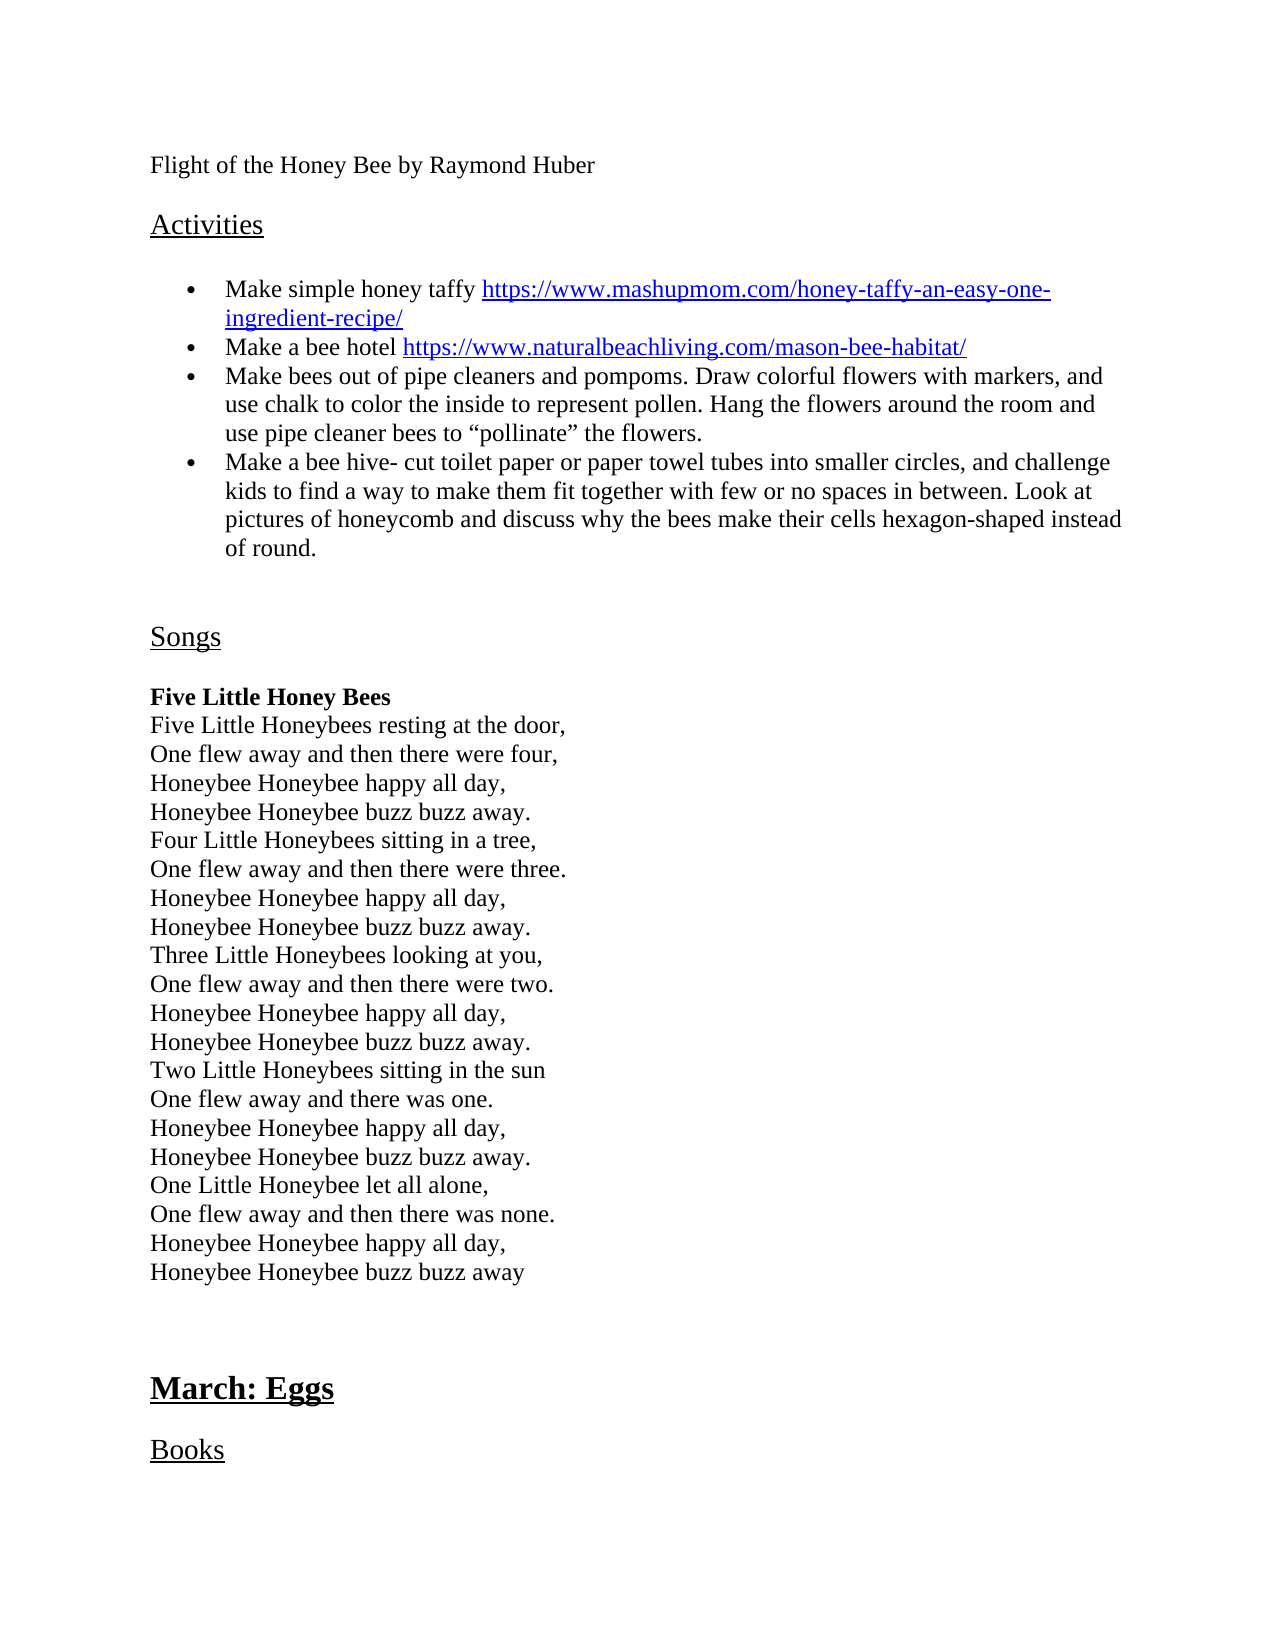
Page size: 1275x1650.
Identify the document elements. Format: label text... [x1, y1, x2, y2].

text Five Little Honeybees resting at the door, [150, 711, 1125, 739]
text Activities [150, 207, 1125, 241]
text Honeybee Honeybee buzz buzz away. [150, 797, 1125, 826]
text Honeybee Honeybee happy all day, [150, 768, 1125, 797]
text Four Little Honeybees sitting in a tree, [150, 826, 1125, 854]
text Three Little Honeybees looking at you, [150, 941, 1125, 969]
text Honeybee Honeybee buzz buzz away. [150, 1142, 1125, 1171]
text Flight of the Honey Bee by Raymond Huber [150, 150, 1125, 179]
text Songs [150, 619, 1125, 653]
text One flew away and there was one. [150, 1084, 1125, 1113]
text Honeybee Honeybee happy all day, [150, 883, 1125, 912]
list Make a bee hive- cut toilet paper or paper towel tubes into smaller circles, and challenge kids to find a way to make them fit together with few or no spaces in between. Look at pictures of honeycomb and discuss why the bees make their cells hexagon-shaped instead of round. [187, 447, 1125, 562]
text One flew away and then there were two. [150, 969, 1125, 998]
list Make simple honey taffy https://www.mashupmom.com/honey-taffy-an-easy-one-ingredient-recipe/ [187, 274, 1125, 332]
text One flew away and then there were three. [150, 854, 1125, 883]
text Honeybee Honeybee buzz buzz away [150, 1257, 1125, 1286]
text One flew away and then there was none. [150, 1199, 1125, 1228]
text One flew away and then there were four, [150, 739, 1125, 768]
list Make bees out of pipe cleaners and pompoms. Draw colorful flowers with markers, and use chalk to color the inside to represent pollen. Hang the flowers around the room and use pipe cleaner bees to “pollinate” the flowers. [187, 361, 1125, 447]
text Honeybee Honeybee happy all day, [150, 1228, 1125, 1257]
list Make a bee hotel https://www.naturalbeachliving.com/mason-bee-habitat/ [187, 332, 1125, 361]
text Honeybee Honeybee buzz buzz away. [150, 912, 1125, 941]
text Honeybee Honeybee buzz buzz away. [150, 1027, 1125, 1056]
text Five Little Honey Bees [150, 682, 1125, 711]
text Two Little Honeybees sitting in the sun [150, 1056, 1125, 1084]
text March: Eggs [150, 1368, 1125, 1407]
text Honeybee Honeybee happy all day, [150, 998, 1125, 1027]
text One Little Honeybee let all alone, [150, 1171, 1125, 1199]
text Honeybee Honeybee happy all day, [150, 1113, 1125, 1142]
text Books [150, 1432, 1125, 1466]
